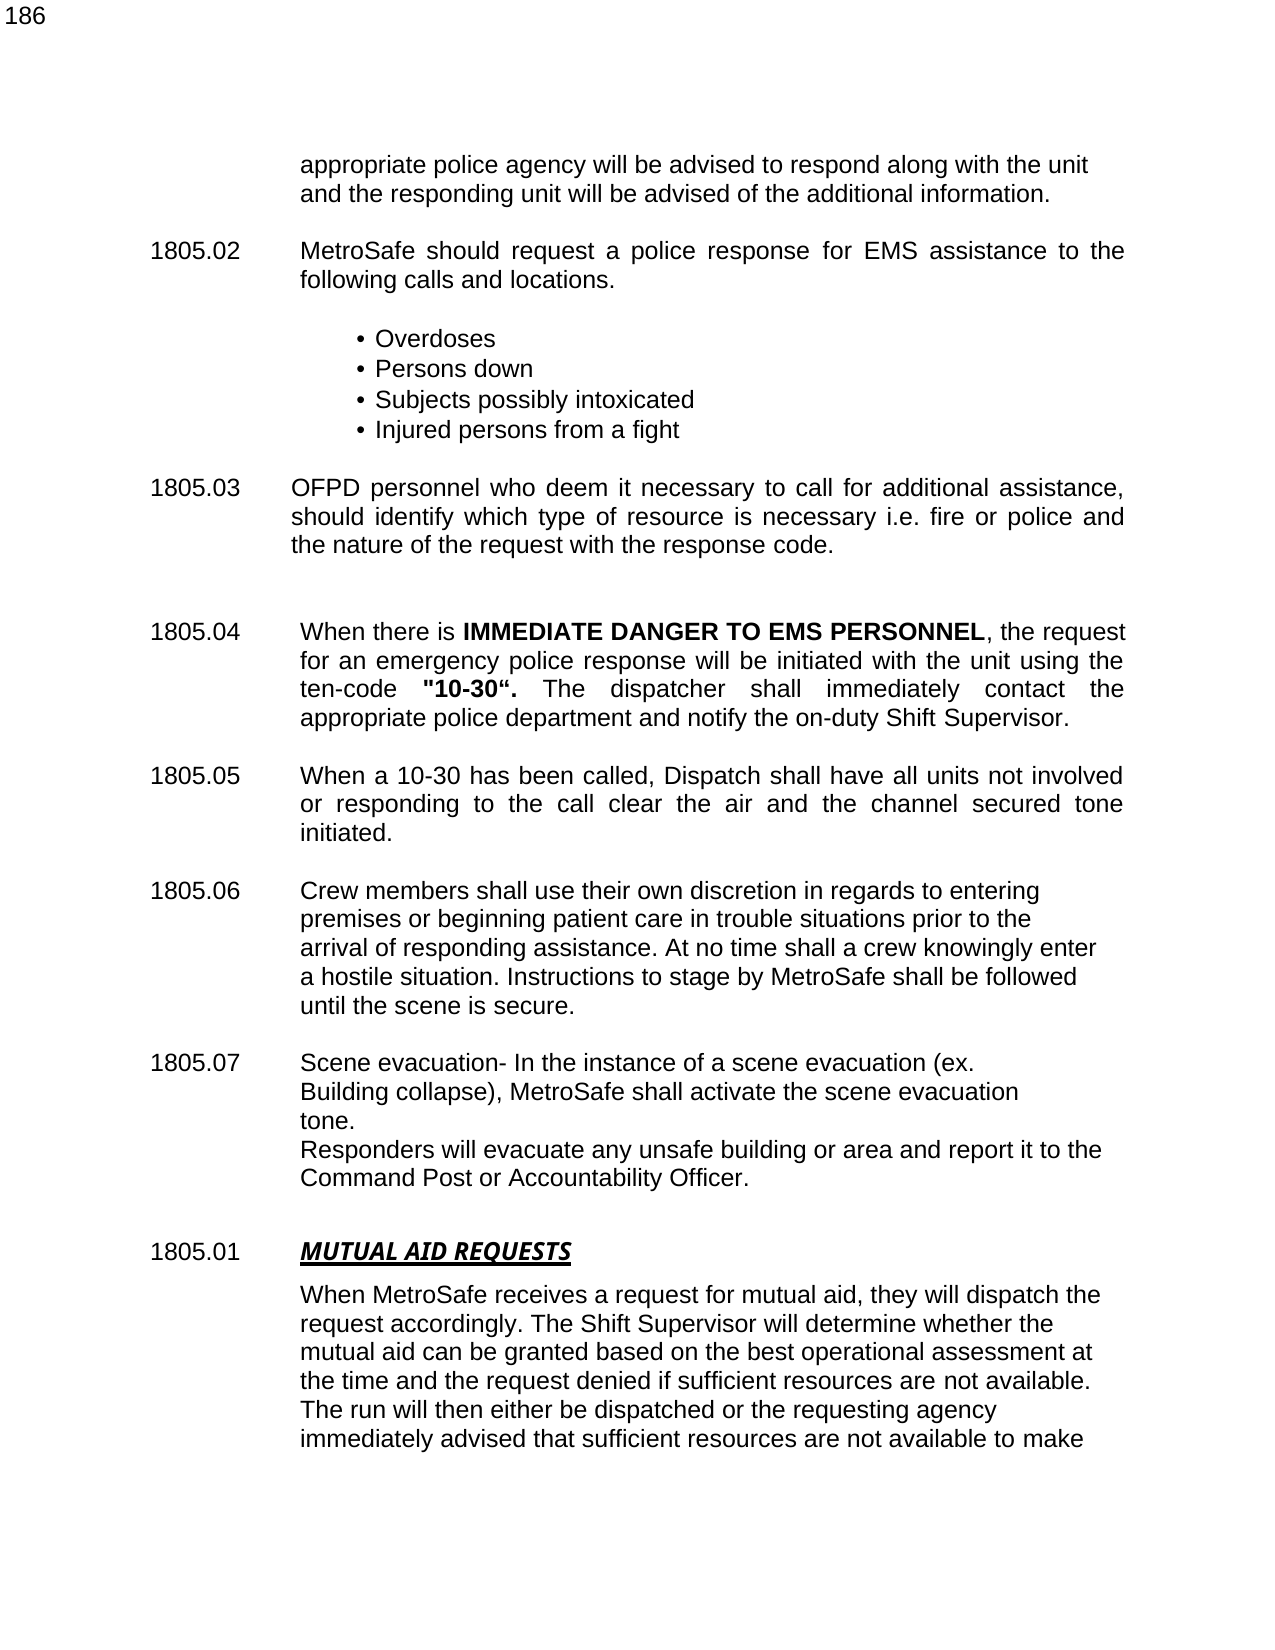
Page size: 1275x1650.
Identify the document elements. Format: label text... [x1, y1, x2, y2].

list Persons down [356, 354, 1275, 383]
text 1805.07 Scene evacuation- In the instance of a scene evacuation (ex. Building collapse), MetroSafe shall activate the scene evacuation tone. [150, 1048, 1071, 1134]
text 1805.03 OFPD personnel who deem it necessary to call for additional assistance, should identify which type of resource is necessary i.e. fire or police and the nature of the request with the response code. [150, 473, 1126, 559]
list Overdoses [356, 324, 1275, 353]
text 1805.01 MUTUAL AID REQUESTS [150, 1233, 1275, 1267]
text 1805.05 When a 10-30 has been called, Dispatch shall have all units not involved or responding to the call clear the air and the channel secured tone initiated. [150, 761, 1126, 847]
list Subjects possibly intoxicated [356, 385, 1275, 414]
text appropriate police agency will be advised to respond along with the unit and the responding unit will be advised of the additional information. [300, 150, 1126, 207]
text Responders will evacuate any unsafe building or area and report it to the Command Post or Accountability Officer. [300, 1134, 1105, 1192]
text 1805.04 When there is IMMEDIATE DANGER TO EMS PERSONNEL, the request for an emergency police response will be initiated with the unit using the ten-code "10-30“. The dispatcher shall immediately contact the appropriate police department and notify the on-duty Shift Supervisor. [150, 617, 1126, 732]
text 1805.02 MetroSafe should request a police response for EMS assistance to the following calls and locations. [150, 236, 1126, 294]
text When MetroSafe receives a request for mutual aid, they will dispatch the request accordingly. The Shift Supervisor will determine whether the mutual aid can be granted based on the best operational assessment at the time and the request denied if sufficient resources are not available. The run will then either be dispatched or the requesting agency immediately advised that sufficient resources are not available to make [300, 1280, 1122, 1452]
list Injured persons from a fight [356, 416, 1275, 444]
text 1805.06 Crew members shall use their own discretion in regards to entering premises or beginning patient care in trouble situations prior to the arrival of responding assistance. At no time shall a crew knowingly enter a hostile situation. Instructions to stage by MetroSafe shall be followed until the scene is secure. [150, 876, 1107, 1019]
